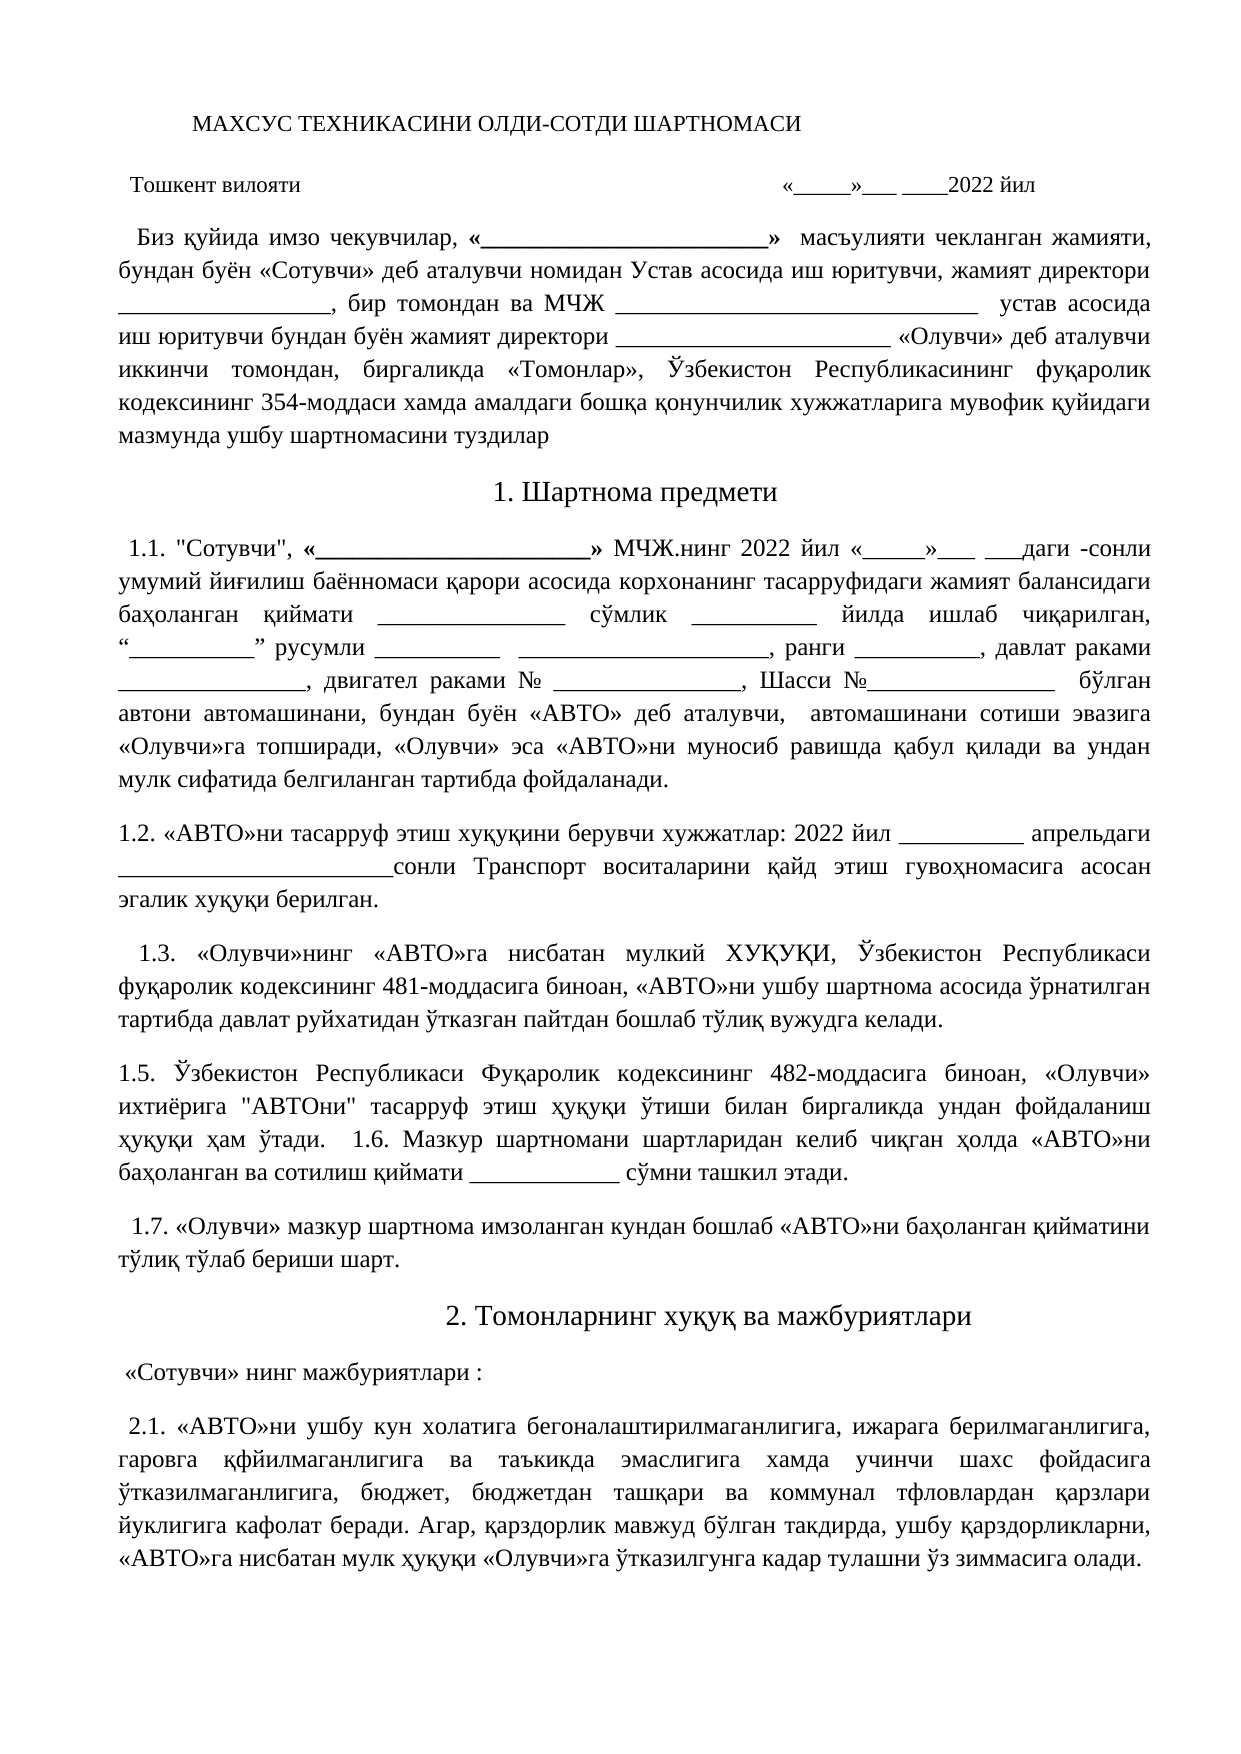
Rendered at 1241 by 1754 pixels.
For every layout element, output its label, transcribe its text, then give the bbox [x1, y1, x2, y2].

text Биз қуйида имзо чекувчилар, «_______________________» масъулияти чекланган жамияти, бундан буён «Сотувчи» деб аталувчи номидан Устав асосида иш юритувчи, жамият директори _________________, бир томондан ва МЧЖ _____________________________ устав асосида иш юритувчи бундан буён жамият директори ______________________ «Олувчи» деб аталувчи иккинчи томондан, биргаликда «Томонлар», Ўзбекистон Республикасининг фуқаролик кодексининг 354-моддаси хамда амалдаги бошқа қонунчилик хужжатларига мувофик қуйидаги мазмунда ушбу шартномасини туздилар [118, 222, 1152, 448]
text 1.5. Ўзбекистон Республикаси Фуқаролик кодексининг 482-моддасига биноан, «Олувчи» ихтиёрига "АВТОни" тасарруф этиш ҳуқуқи ўтиши билан биргаликда ундан фойдаланиш ҳуқуқи ҳам ўтади. 1.6. Мазкур шартномани шартларидан келиб чиқган ҳолда «АВТО»ни баҳоланган ва сотилиш қиймати ____________ сўмни ташкил этади. [118, 1058, 1152, 1186]
text 2. Томонларнинг хуқуқ ва мажбуриятлари [192, 1298, 1152, 1331]
text «Сотувчи» нинг мажбуриятлари : [118, 1357, 1152, 1386]
text 1.7. «Олувчи» мазкур шартнома имзоланган кундан бошлаб «АВТО»ни баҳоланган қийматини тўлиқ тўлаб бериши шарт. [118, 1211, 1152, 1272]
text 2.1. «АВТО»ни ушбу кун холатига бегоналаштирилмаганлигига, ижарага берилмаганлигига, гаровга қфйилмаганлигига ва таъкикда эмаслигига хамда учинчи шахc фойдасига ўтказилмаганлигига, бюджет, бюджетдан ташқари ва коммунал тфловлардан қарзлари йуклигига кафолат беради. Агар, қарздорлик мавжуд бўлган такдирда, ушбу қарздорликларни, «АВТО»га нисбатан мулк ҳуқуқи «Олувчи»га ўтказилгунга кадар тулашни ўз зиммасига олади. [118, 1411, 1152, 1572]
text МАХСУС ТЕХНИКАСИНИ ОЛДИ-СОТДИ ШАРТНОМАСИ [192, 110, 1152, 137]
text 1.2. «АВТО»ни тасарруф этиш хуқуқини берувчи хужжатлар: 2022 йил __________ апрельдаги ______________________сонли Транспорт воситаларини қайд этиш гувоҳномасига асосан эгалик хуқуқи берилган. [118, 818, 1152, 913]
text Тошкент вилояти «_____»___ ____2022 йил [118, 171, 1152, 197]
text 1.1. "Сотувчи", «______________________» МЧЖ.нинг 2022 йил «_____»___ ___даги -сонли умумий йиғилиш баённомаси қарори асосида корхонанинг тасарруфидаги жамият балансидаги баҳоланган қиймати _______________ сўмлик __________ йилда ишлаб чиқарилган, “__________” русумли __________ ____________________, ранги __________, давлат раками _______________, двигател раками № _______________, Шасси №_______________ бўлган автони автомашинани, бундан буён «АВТО» деб аталувчи, автомашинани сотиши эвазига «Олувчи»га топширади, «Олувчи» эса «АВТО»ни муносиб равишда қабул қилади ва ундан мулк сифатида белгиланган тартибда фойдаланади. [118, 533, 1152, 793]
text 1.3. «Олувчи»нинг «АВТО»га нисбатан мулкий ХУҚУҚИ, Ўзбекистон Республикаси фуқаролик кодексининг 481-моддасига биноан, «АВТО»ни ушбу шартнома асосида ўрнатилган тартибда давлат руйхатидан ўтказган пайтдан бошлаб тўлиқ вужудга келади. [118, 938, 1152, 1033]
text 1. Шартнома предмети [118, 474, 1152, 507]
